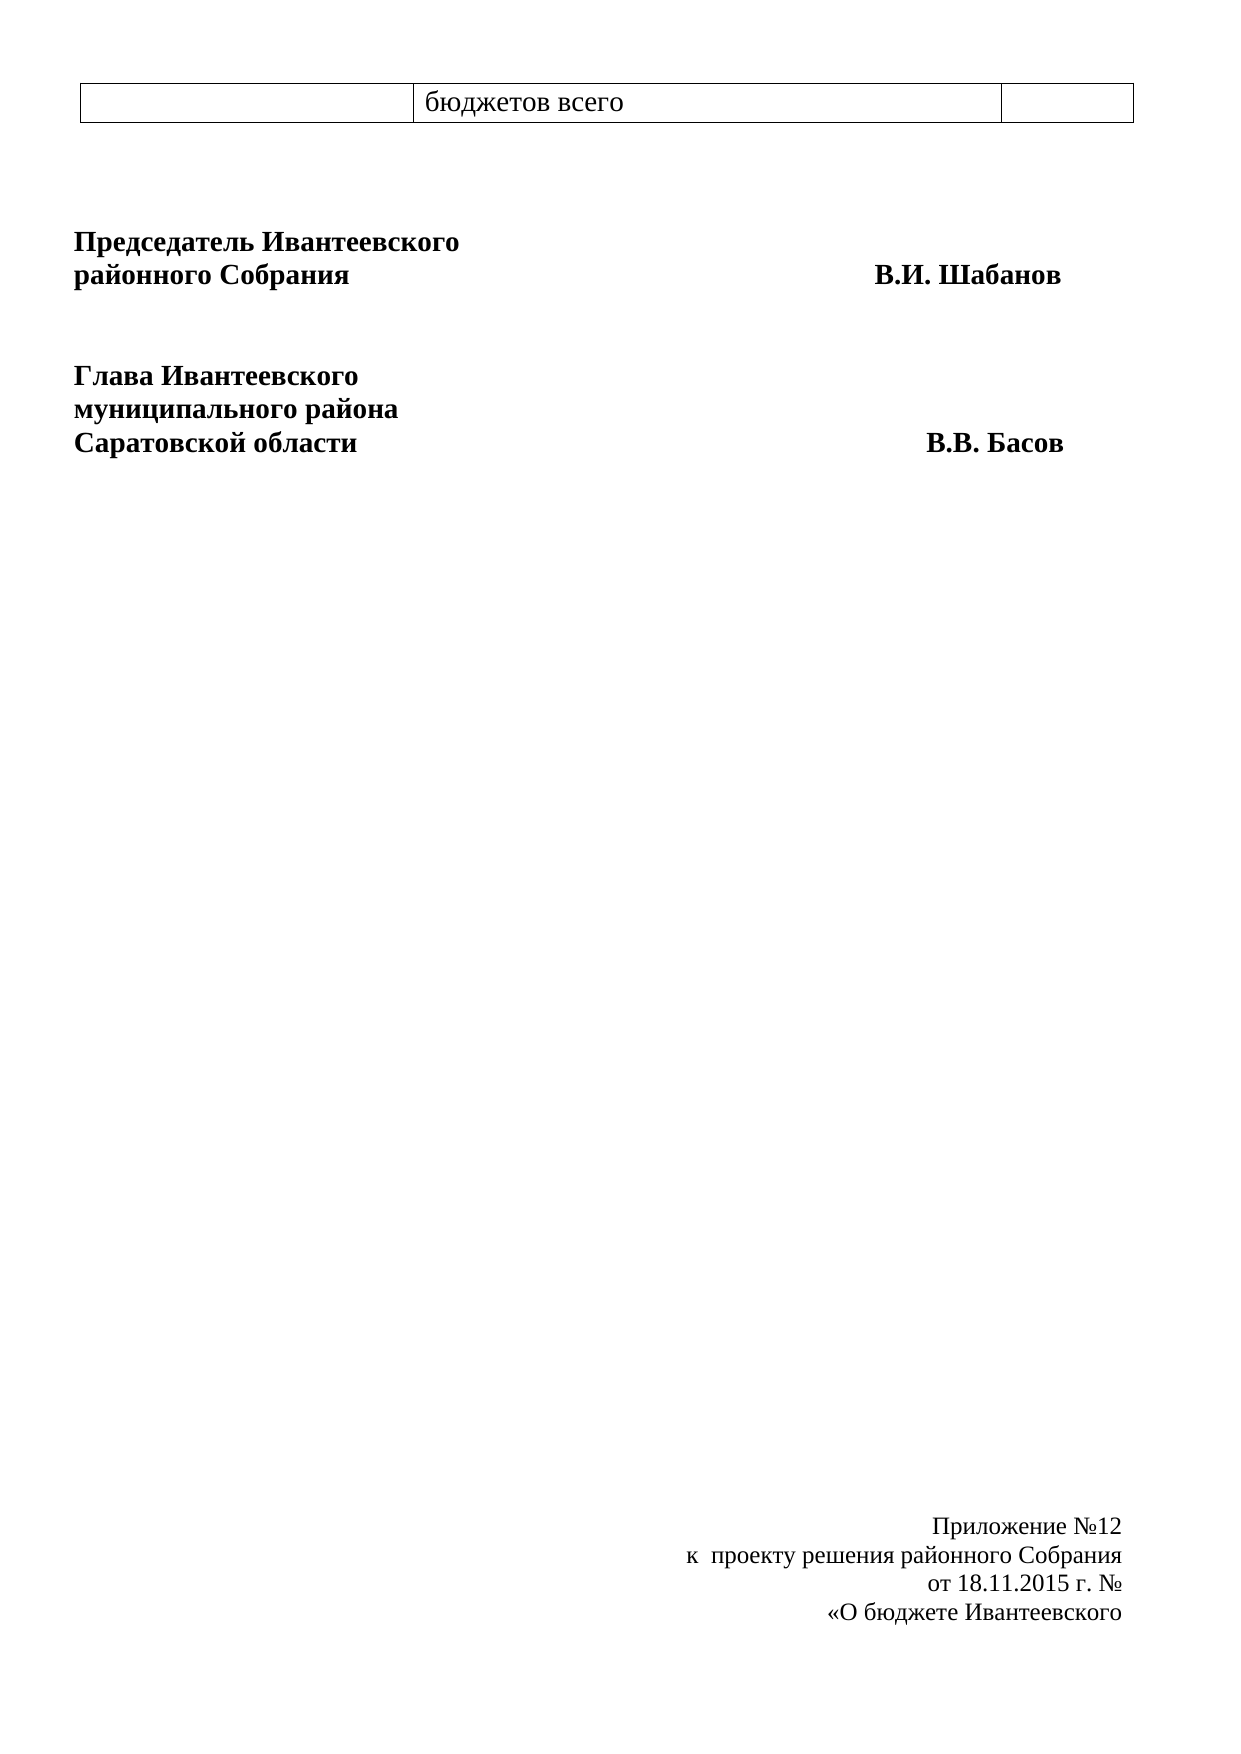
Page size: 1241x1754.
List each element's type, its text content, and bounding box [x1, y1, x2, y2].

text Приложение №12 [118, 1511, 1122, 1540]
text районного Собрания В.И. Шабанов [74, 257, 1122, 291]
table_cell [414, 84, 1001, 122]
text Саратовской области В.В. Басов [74, 425, 1122, 459]
text «О бюджете Ивантеевского [118, 1597, 1122, 1626]
text Председатель Ивантеевского [74, 224, 1122, 257]
text муниципального района [74, 392, 1122, 425]
text к проекту решения районного Собрания [118, 1540, 1122, 1568]
text Глава Ивантеевского [74, 358, 1122, 392]
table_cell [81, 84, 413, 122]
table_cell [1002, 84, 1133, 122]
text от 18.11.2015 г. № [118, 1568, 1122, 1597]
